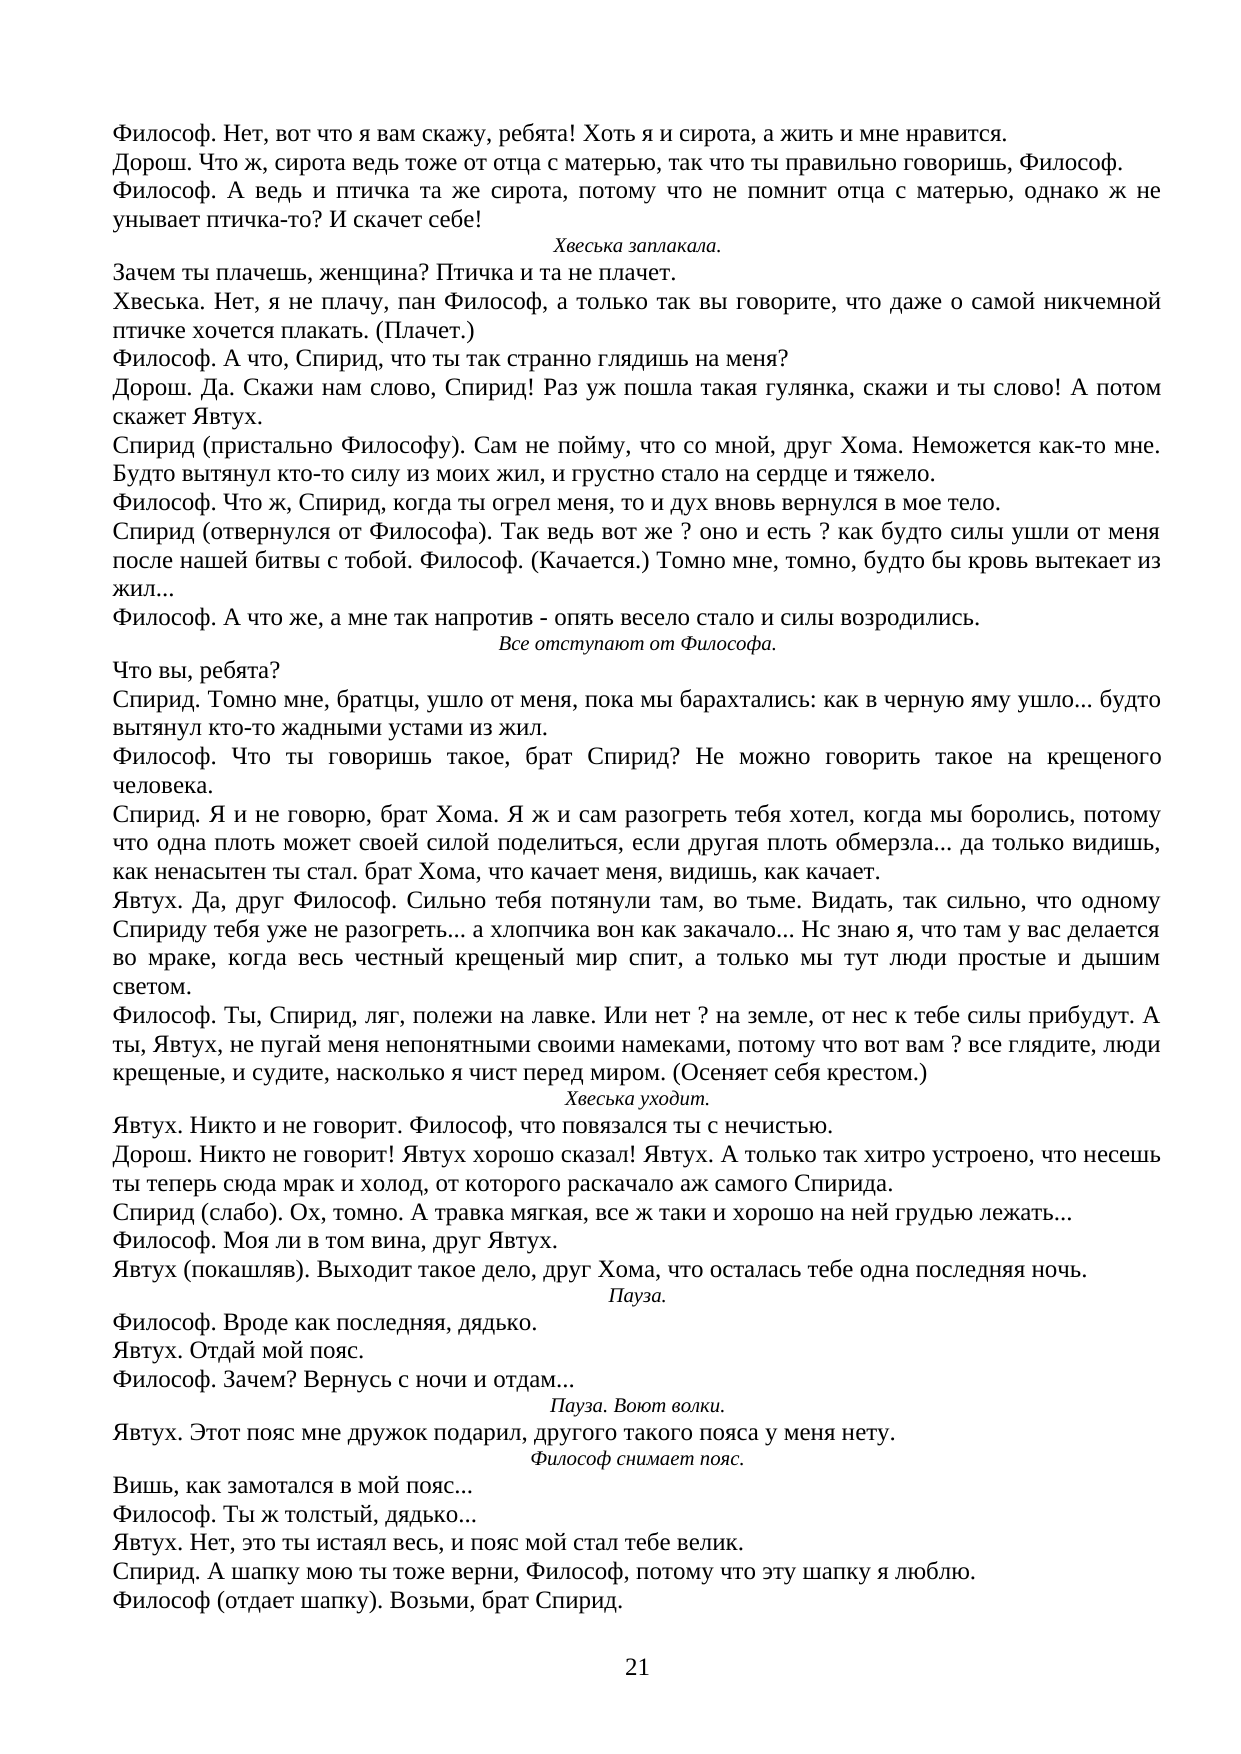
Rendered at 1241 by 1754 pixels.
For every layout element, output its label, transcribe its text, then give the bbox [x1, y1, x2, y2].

text Дорош. Что ж, сирота ведь тоже от отца с матерью, так что ты правильно говоришь, Философ. [112, 147, 1162, 176]
text Философ. Что ж, Спирид, когда ты огрел меня, то и дух вновь вернулся в мое тело. [112, 487, 1162, 516]
text Спирид (слабо). Ох, томно. А травка мягкая, все ж таки и хорошо на ней грудью лежать... [112, 1197, 1162, 1225]
text Философ. Что ты говоришь такое, брат Спирид? Не можно говорить такое на крещеного человека. [112, 741, 1162, 799]
text Явтух. Этот пояс мне дружок подарил, другого такого пояса у меня нету. [112, 1417, 1162, 1446]
text Философ. А что, Спирид, что ты так странно глядишь на меня? [112, 343, 1162, 372]
text Философ. Зачем? Вернусь с ночи и отдам... [112, 1364, 1162, 1393]
text Явтух. Никто и не говорит. Философ, что повязался ты с нечистью. [112, 1110, 1162, 1139]
text Философ (отдает шапку). Возьми, брат Спирид. [112, 1585, 1162, 1614]
text Хвеська. Нет, я не плачу, пан Философ, а только так вы говорите, что даже о самой никчемной птичке хочется плакать. (Плачет.) [112, 286, 1162, 343]
text Философ снимает пояс. [112, 1446, 1162, 1470]
text Вишь, как замотался в мой пояс... [112, 1470, 1162, 1499]
text Пауза. [112, 1283, 1162, 1307]
text Спирид (пристально Философу). Сам не пойму, что со мной, друг Хома. Неможется как-то мне. Будто вытянул кто-то силу из моих жил, и грустно стало на сердце и тяжело. [112, 430, 1162, 487]
text Явтух. Нет, это ты истаял весь, и пояс мой стал тебе велик. [112, 1527, 1162, 1556]
text Философ. Ты, Спирид, ляг, полежи на лавке. Или нет ? на земле, от нес к тебе силы прибудут. А ты, Явтух, не пугай меня непонятными своими намеками, потому что вот вам ? все глядите, люди крещеные, и судите, насколько я чист перед миром. (Осеняет себя крестом.) [112, 1000, 1162, 1086]
text Спирид (отвернулся от Философа). Так ведь вот же ? оно и есть ? как будто силы ушли от меня после нашей битвы с тобой. Философ. (Качается.) Томно мне, томно, будто бы кровь вытекает из жил... [112, 516, 1162, 602]
text Спирид. Я и не говорю, брат Хома. Я ж и сам разогреть тебя хотел, когда мы боролись, потому что одна плоть может своей силой поделиться, если другая плоть обмерзла... да только видишь, как ненасытен ты стал. брат Хома, что качает меня, видишь, как качает. [112, 799, 1162, 885]
text Хвеська заплакала. [112, 233, 1162, 257]
text Явтух. Отдай мой пояс. [112, 1336, 1162, 1364]
text Зачем ты плачешь, женщина? Птичка и та не плачет. [112, 257, 1162, 286]
text Дорош. Никто не говорит! Явтух хорошо сказал! Явтух. А только так хитро устроено, что несешь ты теперь сюда мрак и холод, от которого раскачало аж самого Спирида. [112, 1139, 1162, 1197]
text Философ. А ведь и птичка та же сирота, потому что не помнит отца с матерью, однако ж не унывает птичка-то? И скачет себе! [112, 176, 1162, 233]
text Философ. Ты ж толстый, дядько... [112, 1499, 1162, 1527]
text Философ. Моя ли в том вина, друг Явтух. [112, 1225, 1162, 1254]
text Философ. Вроде как последняя, дядько. [112, 1307, 1162, 1336]
text Хвеська уходит. [112, 1086, 1162, 1110]
text Все отступают от Философа. [112, 631, 1162, 655]
text Явтух (покашляв). Выходит такое дело, друг Хома, что осталась тебе одна последняя ночь. [112, 1254, 1162, 1283]
text Спирид. Томно мне, братцы, ушло от меня, пока мы барахтались: как в черную яму ушло... будто вытянул кто-то жадными устами из жил. [112, 684, 1162, 741]
text Что вы, ребята? [112, 655, 1162, 684]
text Спирид. А шапку мою ты тоже верни, Философ, потому что эту шапку я люблю. [112, 1556, 1162, 1585]
text Пауза. Воют волки. [112, 1393, 1162, 1417]
text Дорош. Да. Скажи нам слово, Спирид! Раз уж пошла такая гулянка, скажи и ты слово! А потом скажет Явтух. [112, 372, 1162, 430]
text Философ. Нет, вот что я вам скажу, ребята! Хоть я и сирота, а жить и мне нравится. [112, 118, 1162, 147]
text Философ. А что же, а мне так напротив - опять весело стало и силы возродились. [112, 602, 1162, 631]
text Явтух. Да, друг Философ. Сильно тебя потянули там, во тьме. Видать, так сильно, что одному Спириду тебя уже не разогреть... а хлопчика вон как закачало... Нс знаю я, что там у вас делается во мраке, когда весь честный крещеный мир спит, а только мы тут люди простые и дышим светом. [112, 885, 1162, 1000]
